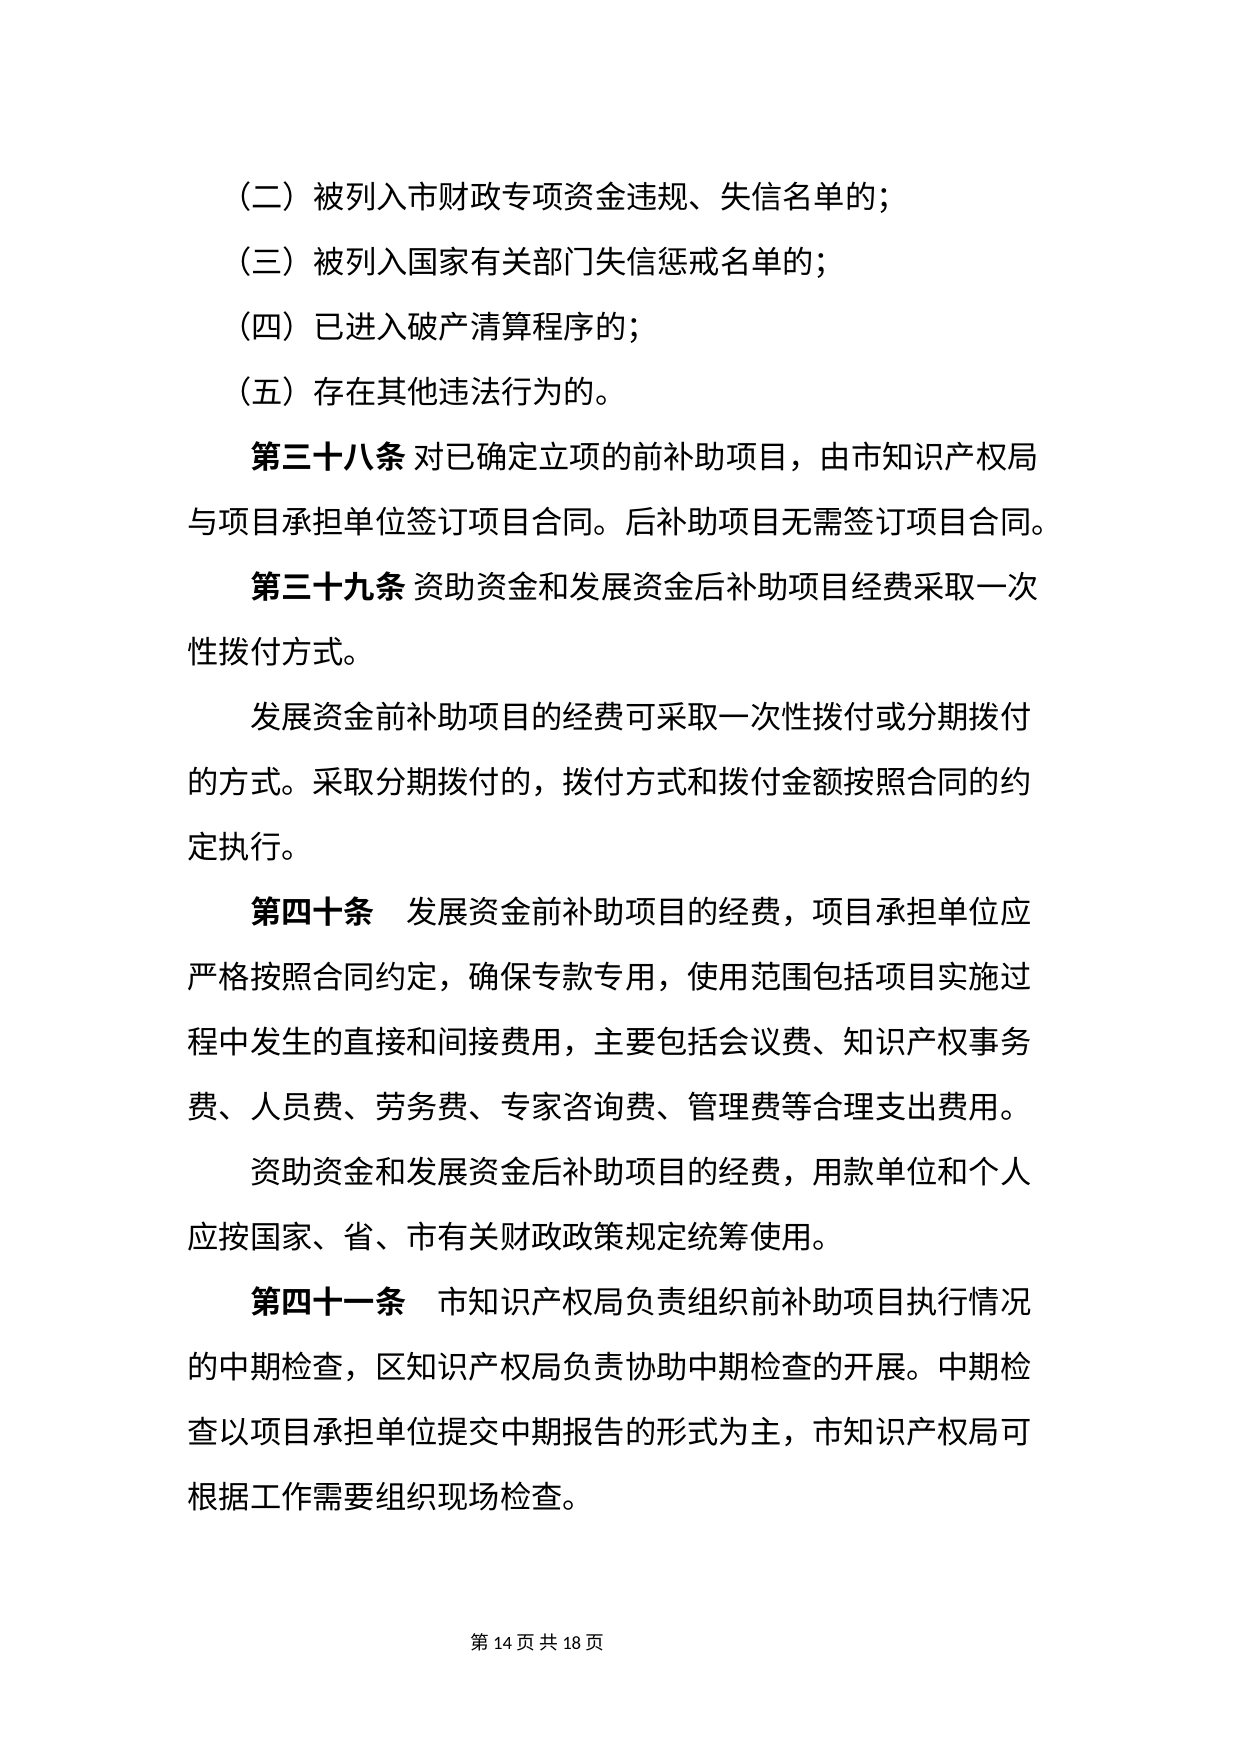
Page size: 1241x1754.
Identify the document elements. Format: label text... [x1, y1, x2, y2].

text 第四十条 发展资金前补助项目的经费，项目承担单位应严格按照合同约定，确保专款专用，使用范围包括项目实施过程中发生的直接和间接费用，主要包括会议费、知识产权事务费、人员费、劳务费、专家咨询费、管理费等合理支出费用。 [187, 877, 1053, 1137]
text 第四十一条 市知识产权局负责组织前补助项目执行情况的中期检查，区知识产权局负责协助中期检查的开展。中期检查以项目承担单位提交中期报告的形式为主，市知识产权局可根据工作需要组织现场检查。 [187, 1267, 1053, 1527]
text 发展资金前补助项目的经费可采取一次性拨付或分期拨付的方式。采取分期拨付的，拨付方式和拨付金额按照合同的约定执行。 [187, 682, 1053, 877]
text 第三十八条 对已确定立项的前补助项目，由市知识产权局与项目承担单位签订项目合同。后补助项目无需签订项目合同。 [187, 422, 1053, 552]
text （三）被列入国家有关部门失信惩戒名单的； [187, 227, 1053, 292]
text （二）被列入市财政专项资金违规、失信名单的； [187, 162, 1053, 227]
text （五）存在其他违法行为的。 [187, 357, 1053, 422]
text 第三十九条 资助资金和发展资金后补助项目经费采取一次性拨付方式。 [187, 552, 1053, 682]
text （四）已进入破产清算程序的； [187, 292, 1053, 357]
text 资助资金和发展资金后补助项目的经费，用款单位和个人应按国家、省、市有关财政政策规定统筹使用。 [187, 1137, 1053, 1267]
